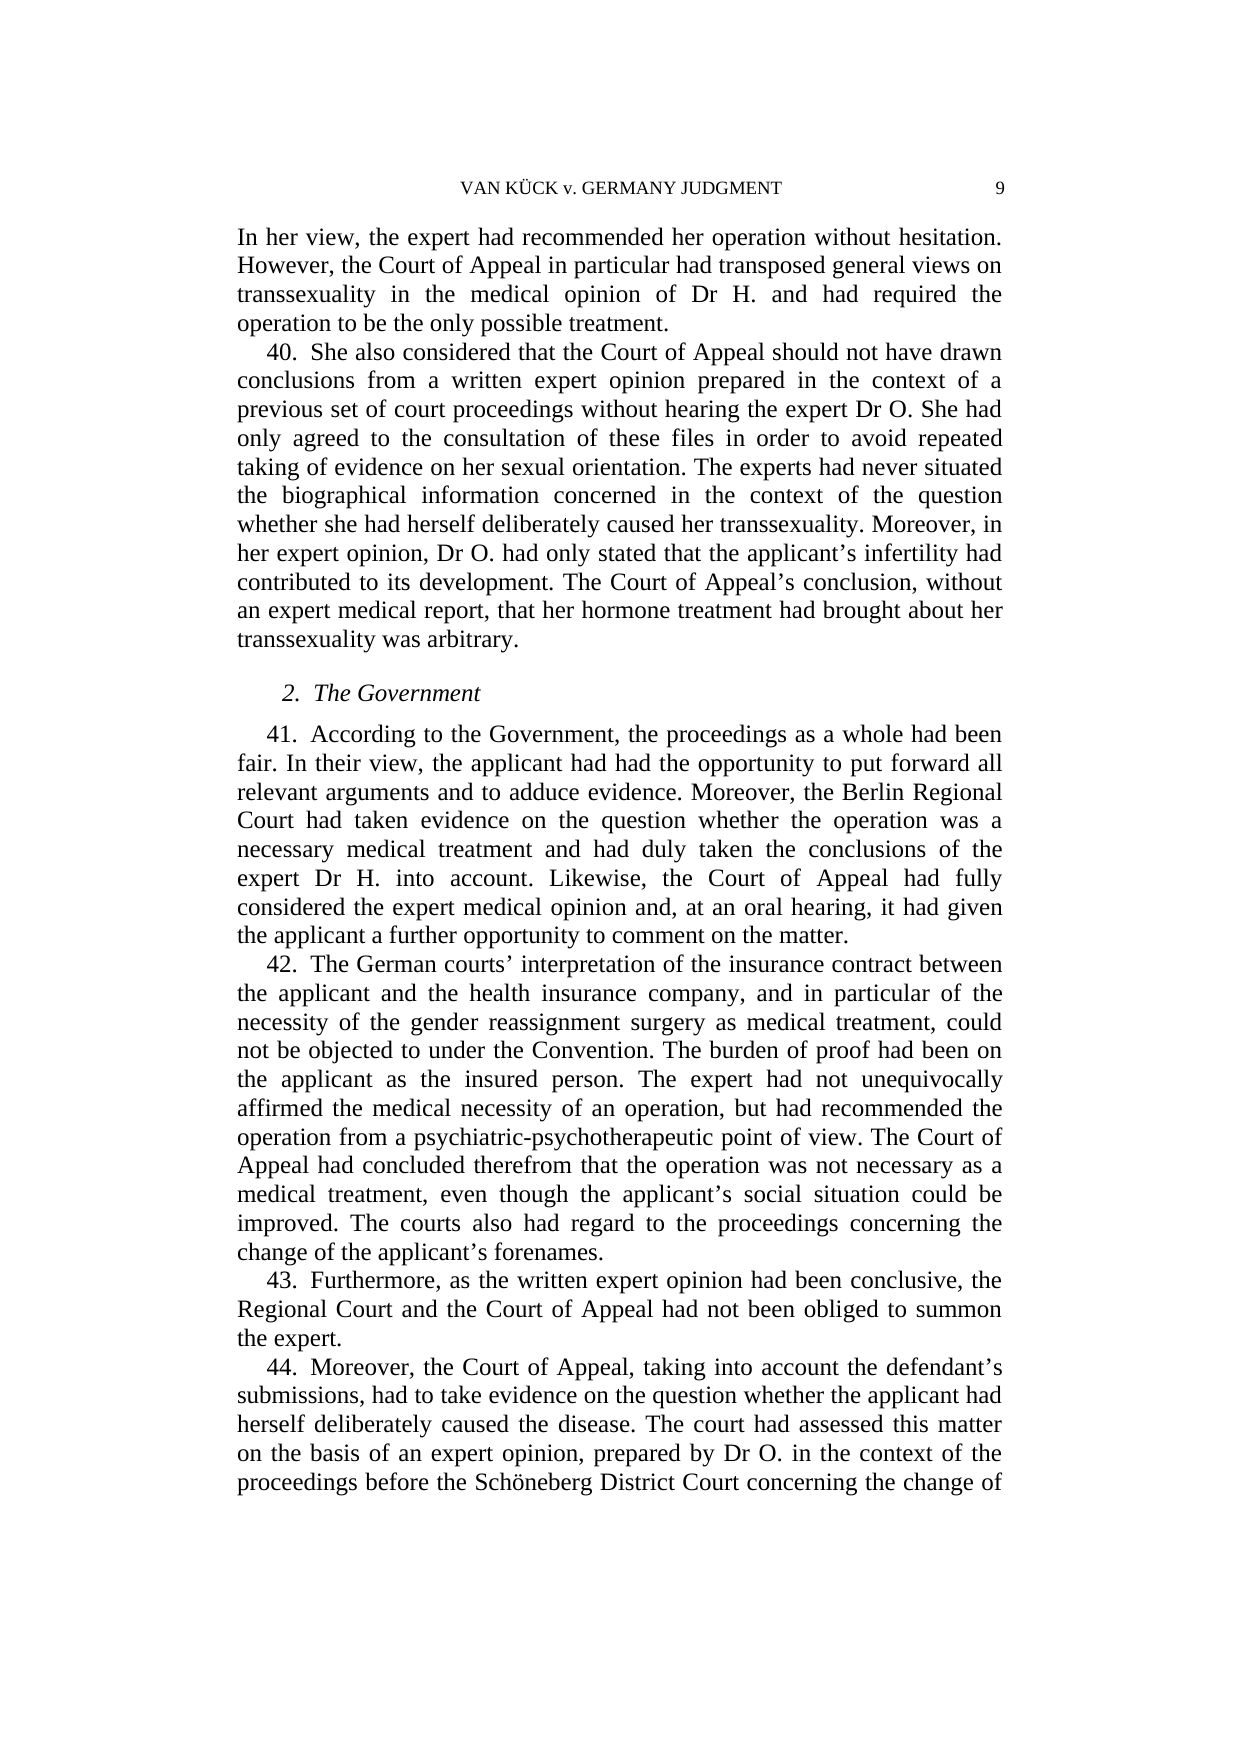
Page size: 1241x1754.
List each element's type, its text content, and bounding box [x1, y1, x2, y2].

text 43. Furthermore, as the written expert opinion had been conclusive, the and the Court of Appeal had not been obliged to summon the expert. [237, 1265, 1003, 1352]
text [237, 1352, 1003, 1495]
text 41. According to the Government, the proceedings as a whole had been fair. In their view, the applicant had had the opportunity to put forward all relevant arguments and to adduce evidence. Moreover, the had taken evidence on the question whether the operation was a necessary medical treatment and had duly taken the conclusions of the expert Dr H. into account. Likewise, the Court of Appeal had fully considered the expert medical opinion and, at an oral hearing, it had given the applicant a further opportunity to comment on the matter. [237, 719, 1003, 949]
text 2. The Government [282, 678, 1003, 707]
text 42. The German courts’ interpretation of the insurance contract between the applicant and the health insurance company, and in particular of the necessity of the gender reassignment surgery as medical treatment, could not be objected to under the Convention. The burden of proof had been on the applicant as the insured person. The expert had not unequivocally affirmed the medical necessity of an operation, but had recommended the operation from a psychiatric-psychotherapeutic point of view. The Court of Appeal had concluded therefrom that the operation was not necessary as a medical treatment, even though the applicant’s social situation could be improved. The courts also had regard to the proceedings concerning the change of the applicant’s forenames. [237, 949, 1003, 1265]
text 40. She also considered that the Court of Appeal should not have drawn conclusions from a written expert opinion prepared in the context of a previous set of court proceedings without hearing the expert Dr O. She had only agreed to the consultation of these files in order to avoid repeated taking of evidence on her sexual orientation. The experts had never situated the biographical information concerned in the context of the question whether she had herself deliberately caused her transsexuality. Moreover, in her expert opinion, Dr O. had only stated that the applicant’s infertility had contributed to its development. The Court of Appeal’s conclusion, without an expert medical report, that her hormone treatment had brought about her transsexuality was arbitrary. [237, 337, 1003, 653]
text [237, 222, 1003, 337]
